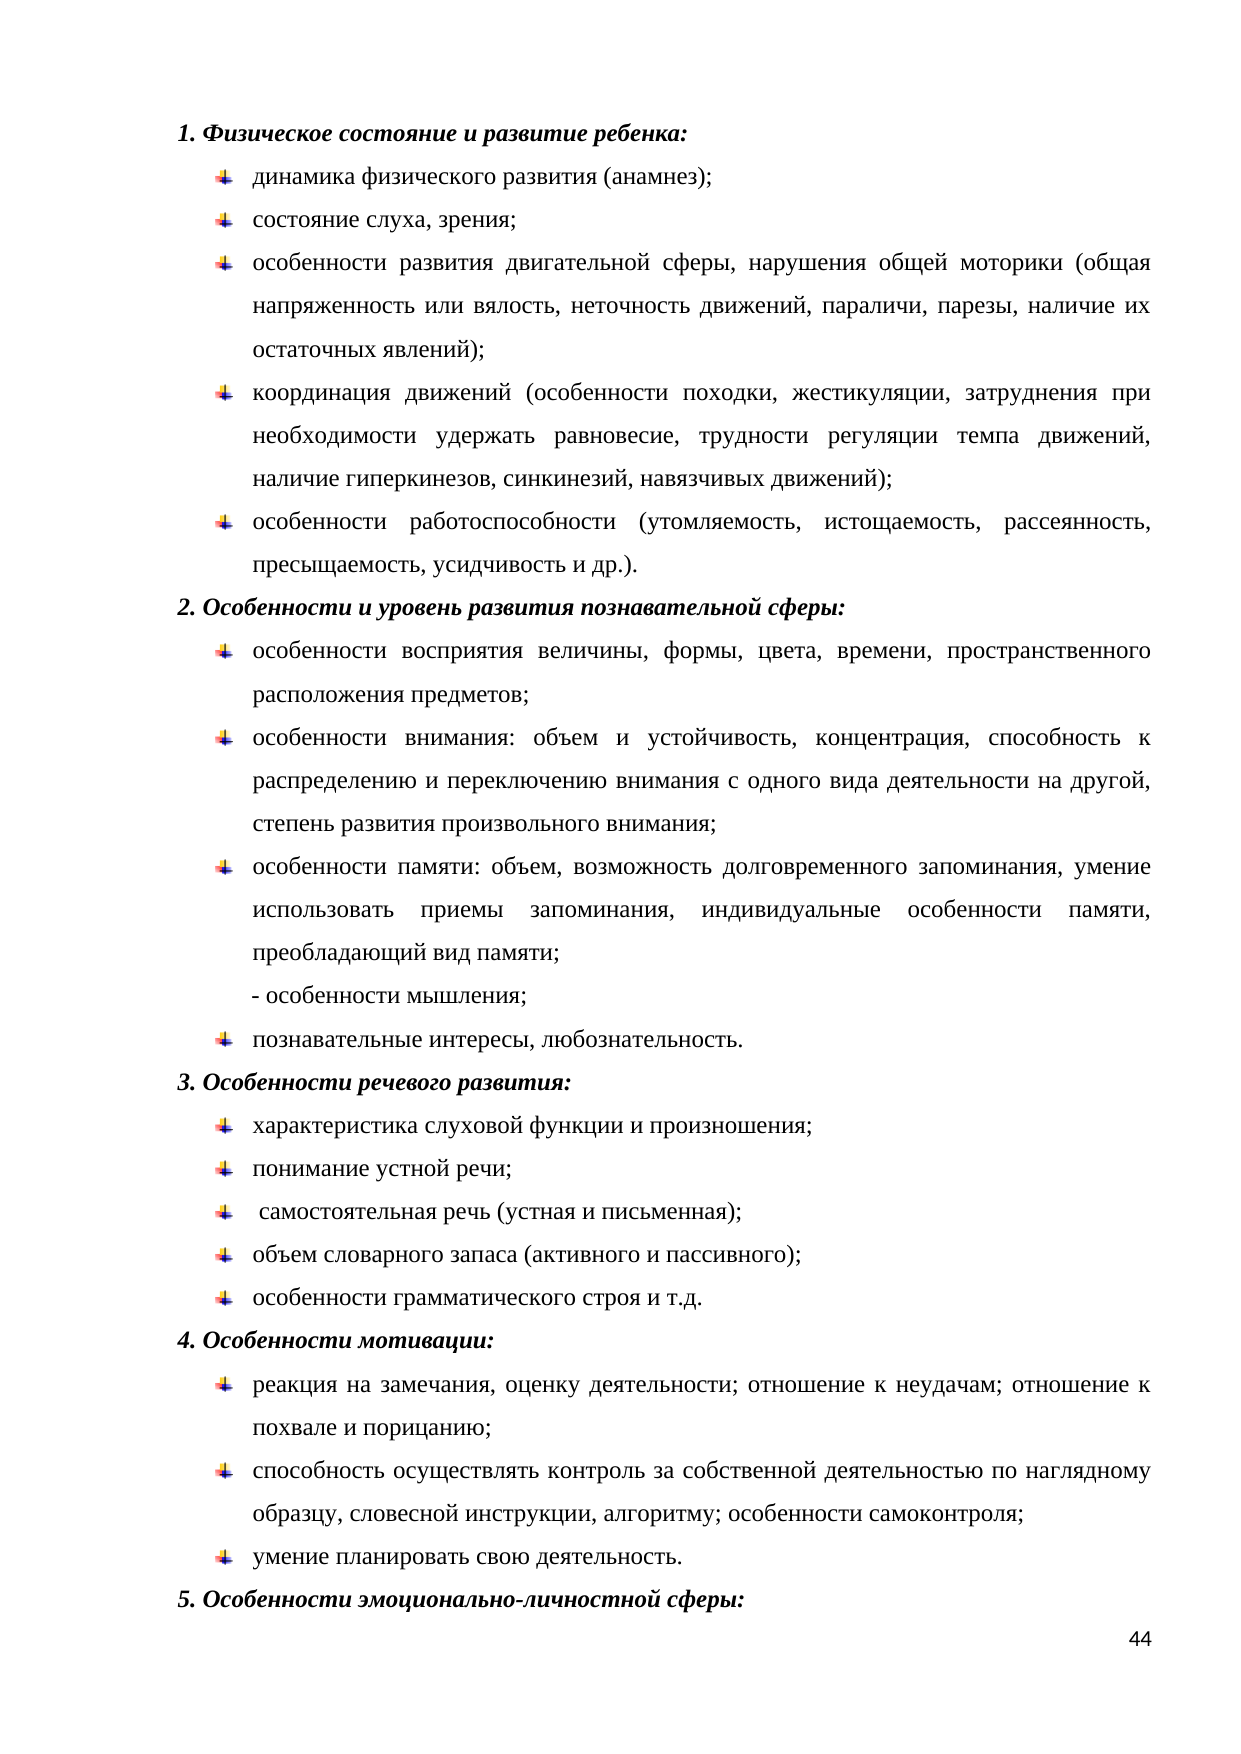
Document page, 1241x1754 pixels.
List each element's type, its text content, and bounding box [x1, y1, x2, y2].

picture [215, 1203, 233, 1220]
list характеристика слуховой функции и произношения; [215, 1110, 1152, 1139]
list состояние слуха, зрения; [215, 204, 1152, 233]
picture [215, 211, 233, 228]
list реакция на замечания, оценку деятельности; отношение к неудачам; отношение к похвале и порицанию; [215, 1369, 1152, 1441]
text 2. Особенности и уровень развития познавательной сферы: [177, 592, 1152, 621]
text 1. Физическое состояние и развитие ребенка: [177, 118, 1152, 147]
picture [215, 1159, 233, 1177]
list координация движений (особенности походки, жестикуляции, затруднения при необходимости удержать равновесие, трудности регуляции темпа движений, наличие гиперкинезов, синкинезий, навязчивых движений); [215, 377, 1152, 492]
list понимание устной речи; [215, 1153, 1152, 1182]
list умение планировать свою деятельность. [215, 1541, 1152, 1570]
picture [215, 1289, 233, 1306]
text 5. Особенности эмоционально-личностной сферы: [177, 1584, 1152, 1613]
list объем словарного запаса (активного и пассивного); [215, 1239, 1152, 1268]
list способность осуществлять контроль за собственной деятельностью по наглядному образцу, словесной инструкции, алгоритму; особенности самоконтроля; [215, 1455, 1152, 1527]
list самостоятельная речь (устная и письменная); [215, 1196, 1152, 1225]
list особенности развития двигательной сферы, нарушения общей моторики (общая напряженность или вялость, неточность движений, параличи, парезы, наличие их остаточных явлений); [215, 247, 1152, 362]
picture [215, 1375, 233, 1392]
list познавательные интересы, любознательность. [215, 1024, 1152, 1052]
list особенности памяти: объем, возможность долговременного запоминания, умение использовать приемы запоминания, индивидуальные особенности памяти, преобладающий вид памяти; [215, 851, 1152, 966]
picture [215, 1548, 233, 1565]
picture [215, 513, 233, 530]
list динамика физического развития (анамнез); [215, 161, 1152, 190]
picture [215, 858, 233, 875]
picture [215, 254, 233, 271]
list особенности восприятия величины, формы, цвета, времени, пространственного расположения предметов; [215, 636, 1152, 707]
picture [215, 1461, 233, 1479]
list особенности грамматического строя и т.д. [215, 1282, 1152, 1311]
picture [215, 1246, 233, 1263]
picture [215, 1116, 233, 1134]
list особенности работоспособности (утомляемость, истощаемость, рассеянность, пресыщаемость, усидчивость и др.). [215, 506, 1152, 578]
picture [215, 642, 233, 659]
picture [215, 1030, 233, 1047]
picture [215, 383, 233, 401]
list особенности внимания: объем и устойчивость, концентрация, способность к распределению и переключению внимания с одного вида деятельности на другой, степень развития произвольного внимания; [215, 722, 1152, 837]
text - особенности мышления; [177, 981, 1152, 1009]
picture [215, 728, 233, 746]
text 3. Особенности речевого развития: [177, 1067, 1152, 1096]
text 4. Особенности мотивации: [177, 1326, 1152, 1354]
picture [215, 168, 233, 185]
